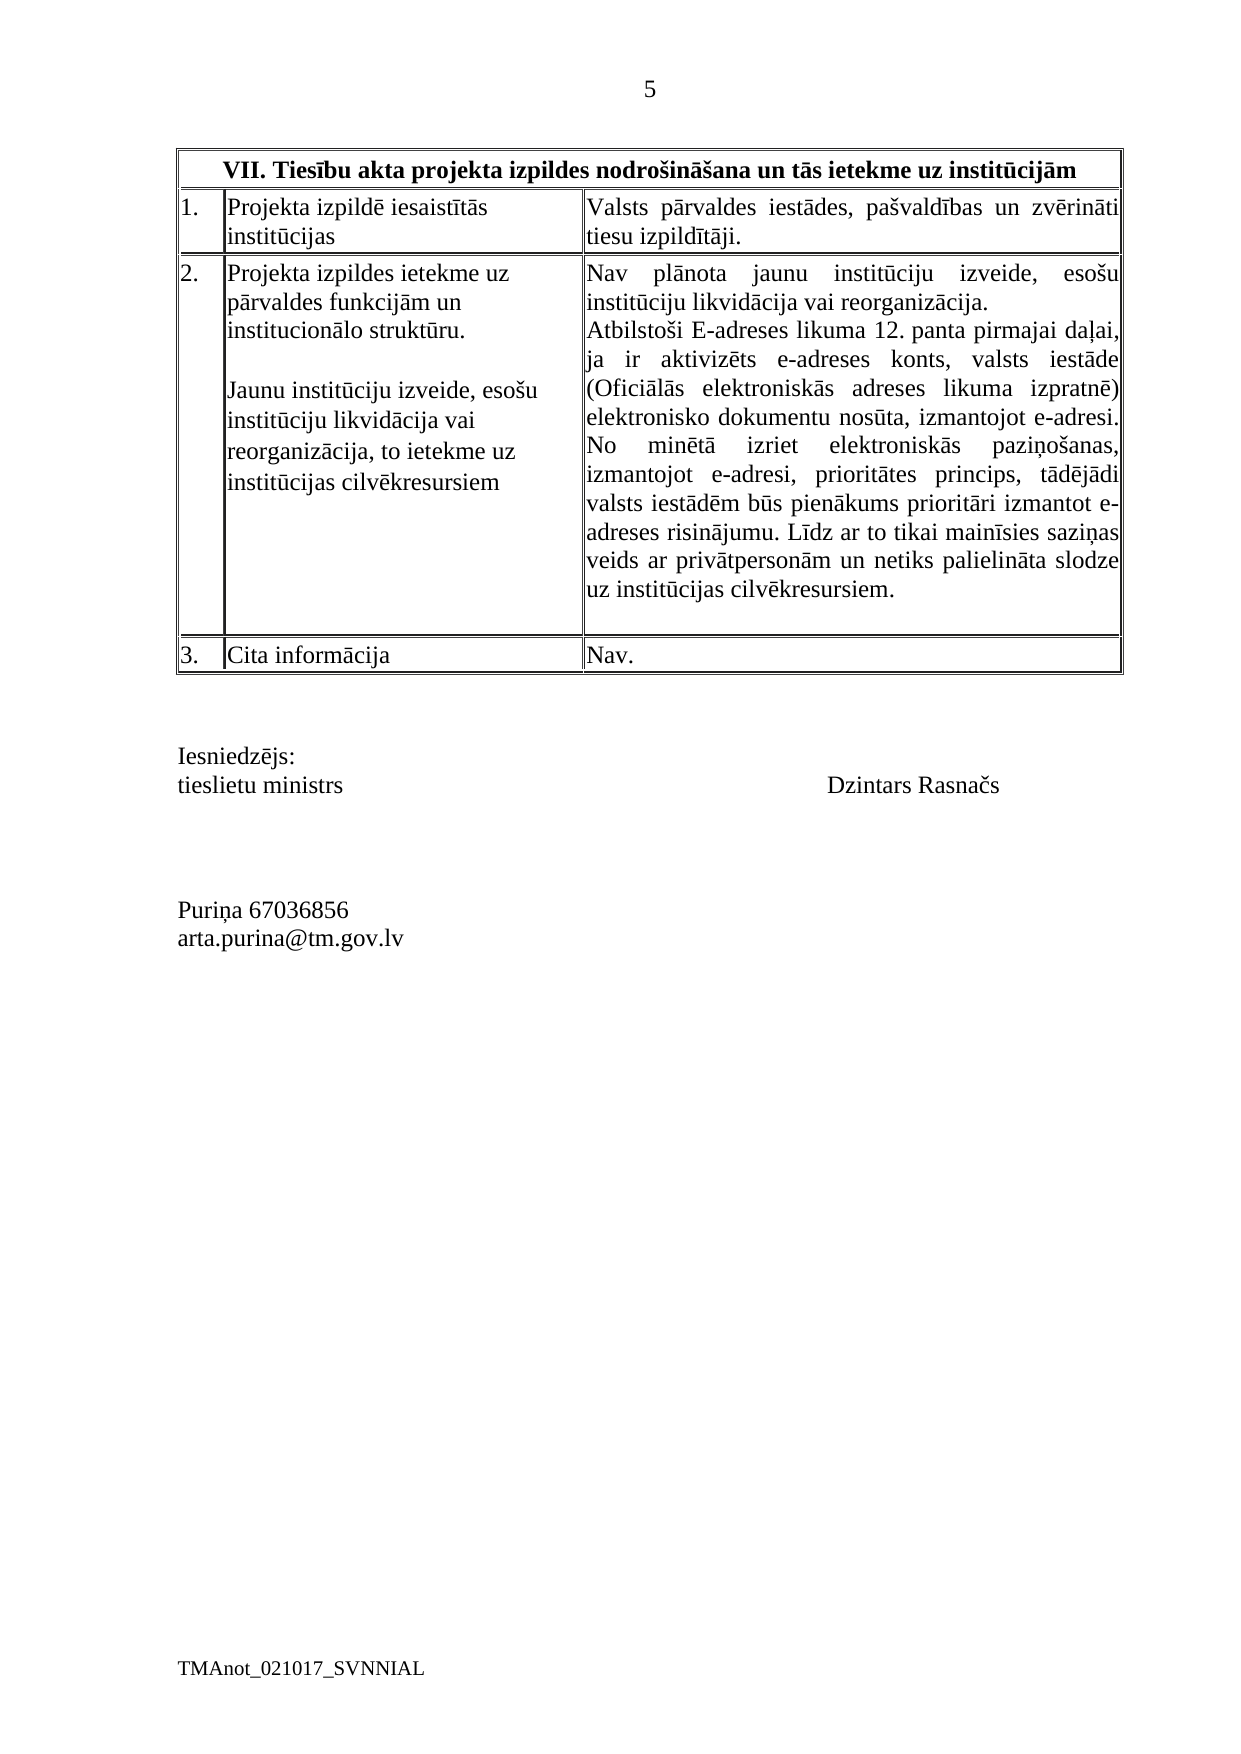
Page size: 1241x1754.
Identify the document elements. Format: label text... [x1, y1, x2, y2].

table_cell Cita informācija [224, 638, 583, 671]
table_cell 2. [179, 252, 223, 634]
text Puriņa 67036856 [177, 895, 1122, 923]
text Iesniedzējs: [177, 741, 1122, 770]
table_cell Nav plānota jaunu institūciju izveide, esošu institūciju likvidācija vai reorganizācija. Atbilstoši E-adreses likuma 12. panta pirmajai daļai, ja ir aktivizēts e-adreses konts, valsts iestāde (Oficiālās elektroniskās adreses likuma izpratnē) elektronisko dokumentu nosūta, izmantojot e-adresi. No minētā izriet elektroniskās paziņošanas, izmantojot e-adresi, prioritātes princips, tādējādi valsts iestādēm būs pienākums prioritāri izmantot e-adreses risinājumu. Līdz ar to tikai mainīsies saziņas veids ar privātpersonām un netiks palielināta slodze uz institūcijas cilvēkresursiem. [585, 252, 1121, 634]
text tieslietu ministrs Dzintars Rasnačs [177, 770, 1122, 799]
table_cell Valsts pārvaldes iestādes, pašvaldības un zvērināti tiesu izpildītāji. [584, 186, 1121, 252]
text arta.purina@tm.gov.lv [177, 923, 1122, 952]
table_cell 3. [179, 634, 224, 671]
table_cell Nav. [584, 634, 1121, 671]
table_cell Projekta izpildē iesaistītās institūcijas [226, 190, 582, 252]
table_cell 1. [179, 186, 224, 252]
table_header VII. Tiesību akta projekta izpildes nodrošināšana un tās ietekme uz institūcijām [179, 151, 1120, 186]
table_cell Projekta izpildes ietekme uz pārvaldes funkcijām un institucionālo struktūru. Jaunu institūciju izveide, esošu institūciju likvidācija vai reorganizācija, to ietekme uz institūcijas cilvēkresursiem [226, 256, 582, 634]
